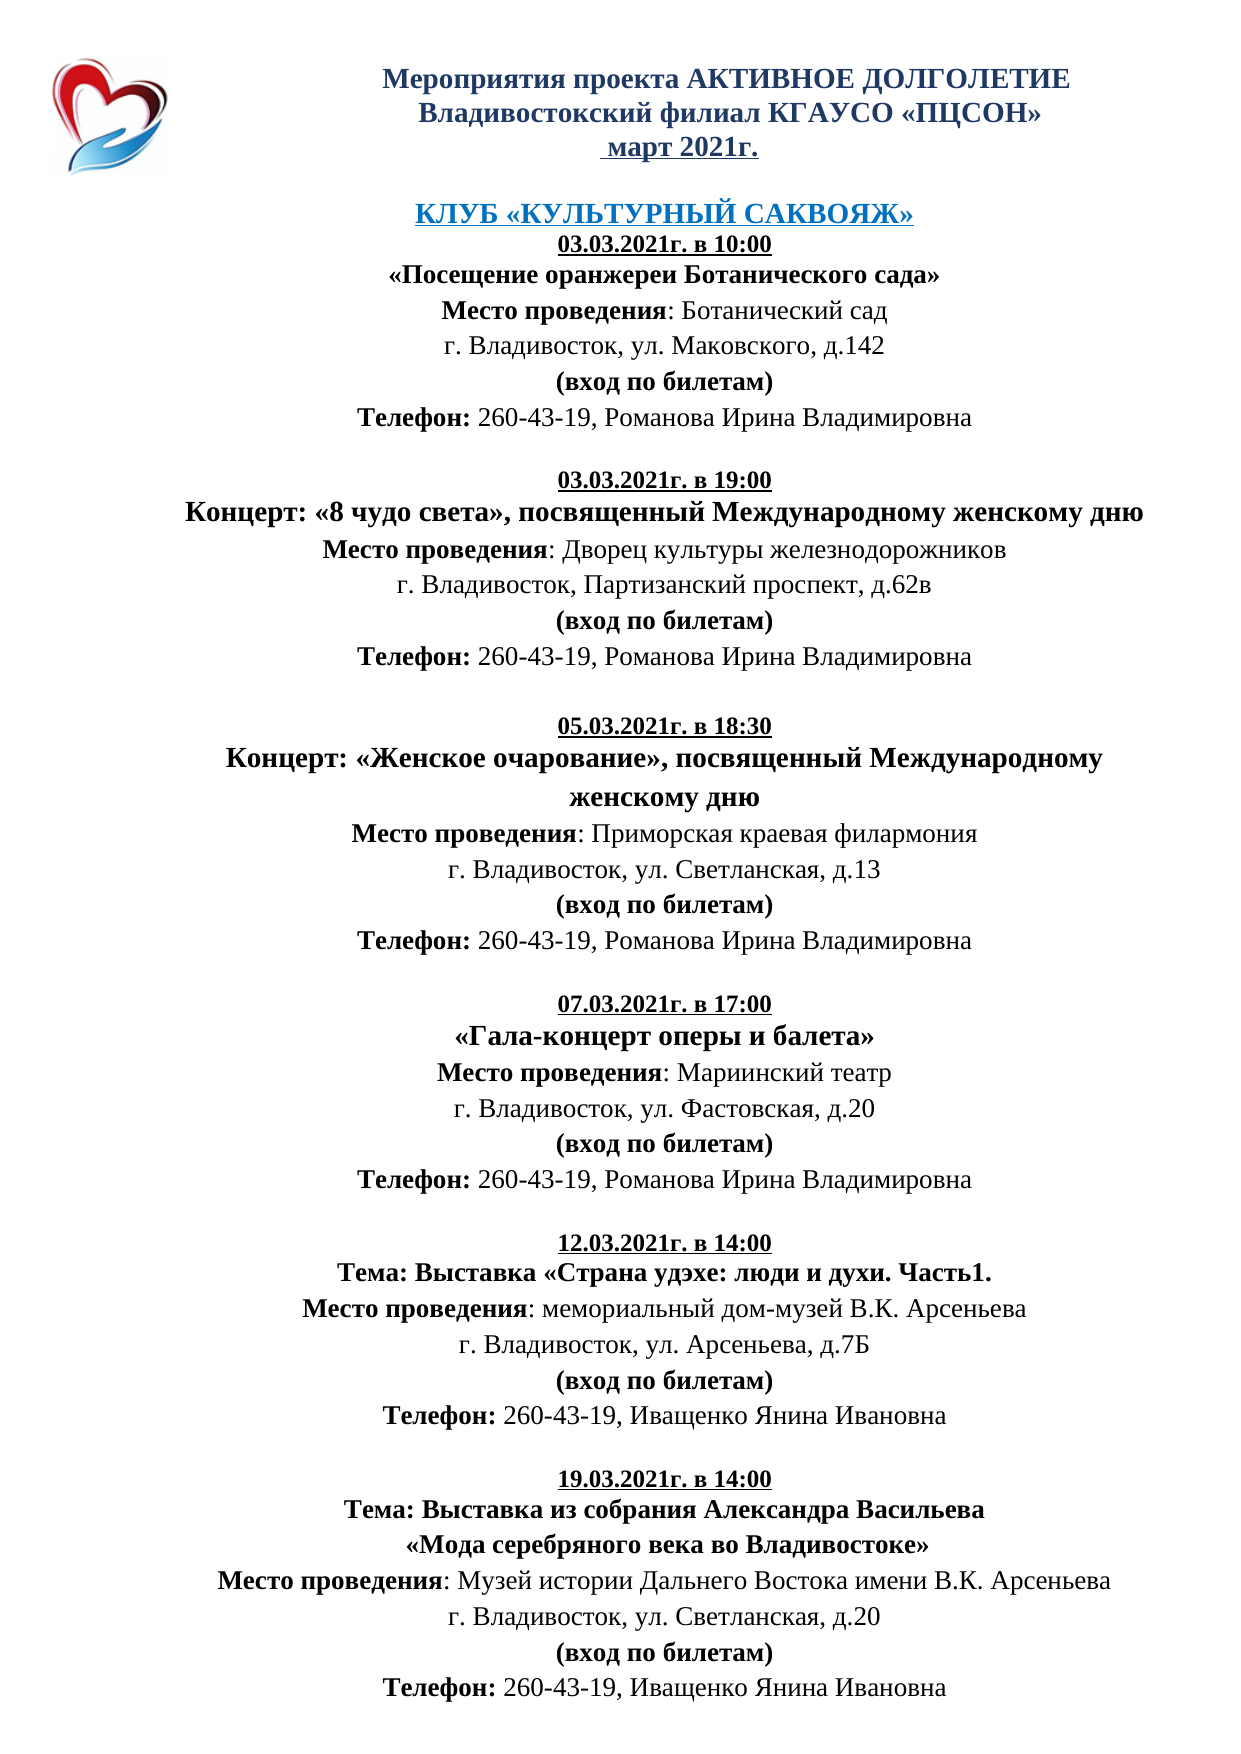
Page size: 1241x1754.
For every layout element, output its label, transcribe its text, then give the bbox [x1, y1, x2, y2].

text Телефон: 260-43-19, Романова Ирина Владимировна [177, 640, 1152, 671]
text Тема: Выставка «Страна удэхе: люди и духи. Часть1. [177, 1257, 1152, 1288]
text Место проведения: мемориальный дом-музей В.К. Арсеньева [177, 1292, 1152, 1323]
text (вход по билетам) [177, 1636, 1152, 1667]
text 19.03.2021г. в 14:00 [177, 1464, 1152, 1493]
text 12.03.2021г. в 14:00 [177, 1228, 1152, 1257]
text «Посещение оранжереи Ботанического сада» [177, 258, 1152, 289]
text Тема: Выставка из собрания Александра Васильева [177, 1493, 1152, 1524]
text Концерт: «Женское очарование», посвященный Международному женскому дню [177, 740, 1152, 812]
text Место проведения: Музей истории Дальнего Востока имени В.К. Арсеньева [177, 1564, 1152, 1595]
text 03.03.2021г. в 19:00 [177, 465, 1152, 494]
text (вход по билетам) [177, 604, 1152, 635]
text г. Владивосток, ул. Маковского, д.142 [177, 329, 1152, 361]
text г. Владивосток, Партизанский проспект, д.62в [177, 568, 1152, 599]
text 05.03.2021г. в 18:30 [177, 711, 1152, 740]
text Телефон: 260-43-19, Романова Ирина Владимировна [177, 1163, 1152, 1194]
text г. Владивосток, ул. Светланская, д.13 [177, 853, 1152, 884]
text Место проведения: Мариинский театр [177, 1056, 1152, 1087]
text Мероприятия проекта АКТИВНОЕ ДОЛГОЛЕТИЕ [174, 62, 1152, 95]
text «Гала-концерт оперы и балета» [177, 1018, 1152, 1051]
text Место проведения: Приморская краевая филармония [177, 817, 1152, 848]
picture [45, 50, 174, 178]
text (вход по билетам) [177, 1128, 1152, 1159]
text г. Владивосток, ул. Фастовская, д.20 [177, 1092, 1152, 1123]
text (вход по билетам) [177, 889, 1152, 920]
text Концерт: «8 чудо света», посвященный Международному женскому дню [177, 494, 1152, 528]
text КЛУБ «КУЛЬТУРНЫЙ САКВОЯЖ» [177, 196, 1152, 229]
text 03.03.2021г. в 10:00 [177, 229, 1152, 258]
text 07.03.2021г. в 17:00 [177, 989, 1152, 1018]
text «Мода серебряного века во Владивостоке» [177, 1528, 1152, 1559]
text (вход по билетам) [177, 1364, 1152, 1395]
text Телефон: 260-43-19, Иващенко Янина Ивановна [177, 1671, 1152, 1702]
text Место проведения: Ботанический сад [177, 294, 1152, 325]
text Телефон: 260-43-19, Иващенко Янина Ивановна [177, 1399, 1152, 1431]
text Телефон: 260-43-19, Романова Ирина Владимировна [177, 924, 1152, 956]
text Владивостокский филиал КГАУСО «ПЦСОН» [174, 95, 1152, 129]
text Телефон: 260-43-19, Романова Ирина Владимировна [177, 401, 1152, 432]
text март 2021г. [174, 129, 1152, 162]
text г. Владивосток, ул. Арсеньева, д.7Б [177, 1328, 1152, 1359]
text (вход по билетам) [177, 365, 1152, 396]
text г. Владивосток, ул. Светланская, д.20 [177, 1600, 1152, 1631]
text Место проведения: Дворец культуры железнодорожников [177, 533, 1152, 564]
